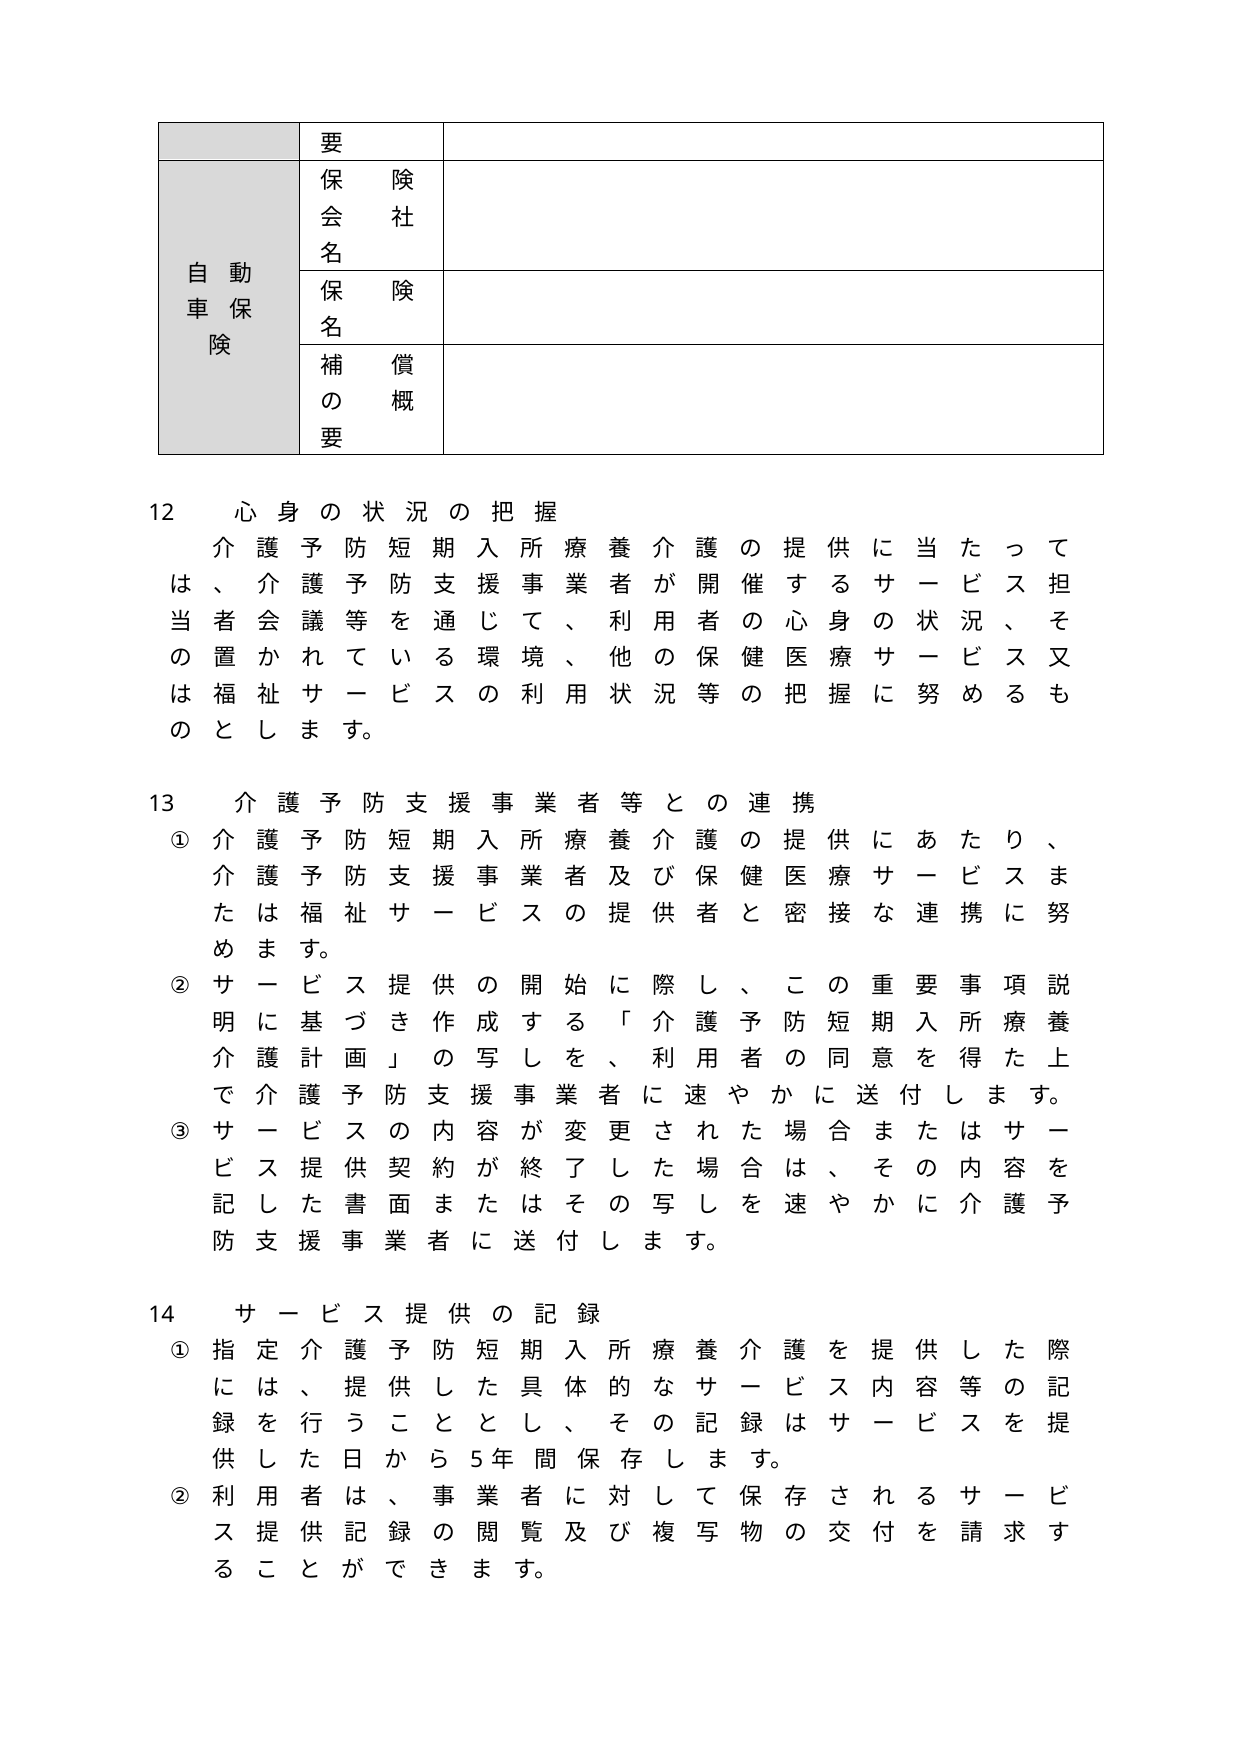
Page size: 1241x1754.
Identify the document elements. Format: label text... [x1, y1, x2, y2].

list 指定介護予防短期入所療養介護を提供した際には、提供した具体的なサービス内容等の記録を行うこととし、その記録はサービスを提供した日から5年間保存します。 [169, 1330, 1092, 1476]
table_cell 保険会社名 [300, 161, 443, 270]
table_cell [444, 123, 1103, 159]
text 13 介護予防支援事業者等との連携 [148, 783, 1092, 820]
text 14 サービス提供の記録 [148, 1294, 1092, 1330]
table_cell [444, 161, 1103, 270]
list 介護予防短期入所療養介護の提供にあたり、介護予防支援事業者及び保健医療サービスまたは福祉サービスの提供者と密接な連携に努めます。 [169, 820, 1092, 966]
list サービスの内容が変更された場合またはサービス提供契約が終了した場合は、その内容を記した書面またはその写しを速やかに介護予防支援事業者に送付します。 [169, 1112, 1092, 1257]
table_cell [444, 271, 1103, 344]
table_cell 保険名 [300, 271, 443, 344]
text 介護予防短期入所療養介護の提供に当たっては、介護予防支援事業者が開催するサービス担当者会議等を通じて、利用者の心身の状況、その置かれている環境、他の保健医療サービス又は福祉サービスの利用状況等の把握に努めるものとします。 [169, 528, 1092, 747]
table_cell 補償の概要 [300, 123, 443, 159]
table_cell [444, 345, 1103, 454]
list サービス提供の開始に際し、この重要事項説明に基づき作成する「介護予防短期入所療養介護計画」の写しを、利用者の同意を得た上で介護予防支援事業者に速やかに送付します。 [169, 966, 1092, 1112]
table_cell 自動車保険 [159, 161, 299, 454]
text 12 心身の状況の把握 [148, 492, 1092, 528]
table_cell 補償の概要 [300, 345, 443, 454]
list 利用者は、事業者に対して保存されるサービス提供記録の閲覧及び複写物の交付を請求することができます。 [169, 1476, 1092, 1586]
